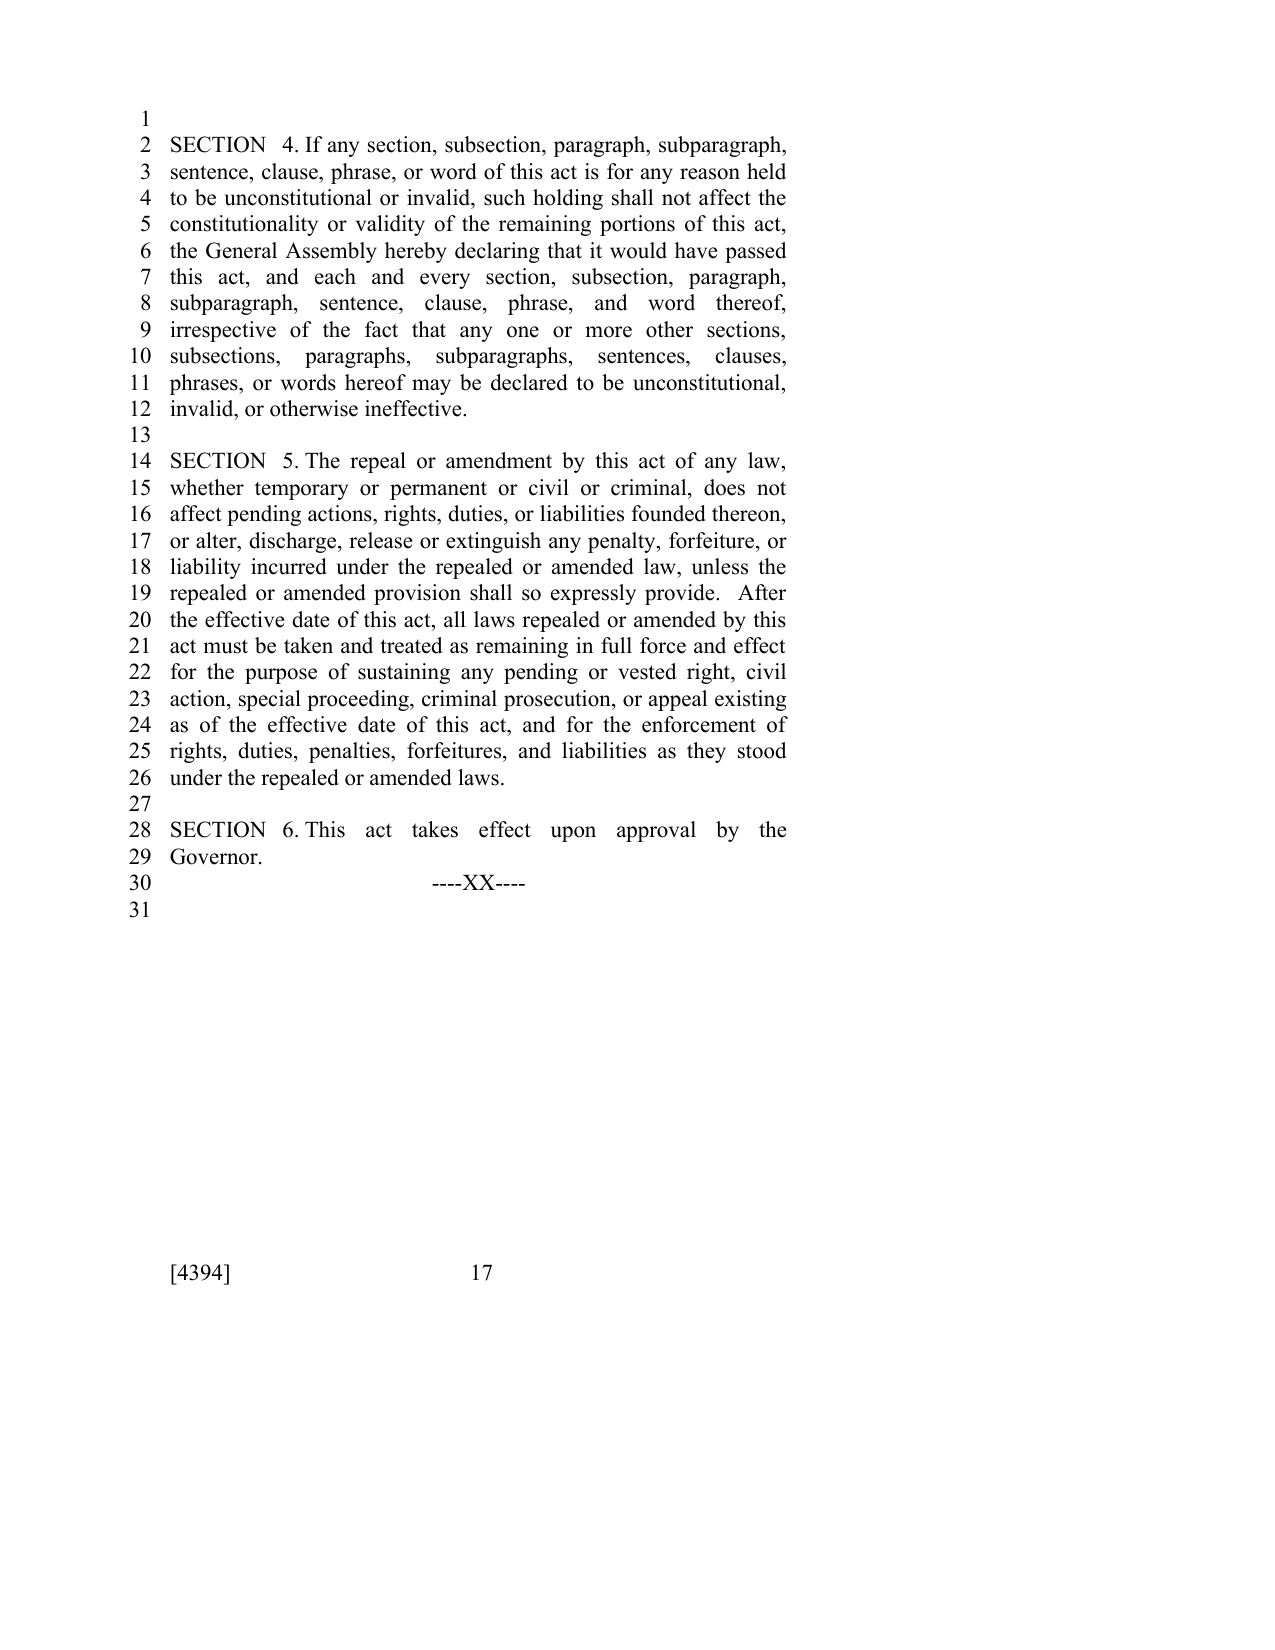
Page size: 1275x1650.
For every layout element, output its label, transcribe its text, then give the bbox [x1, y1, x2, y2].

text SECTION 5. The repeal or amendment by this act of any law, whether temporary or permanent or civil or criminal, does not affect pending actions, rights, duties, or liabilities founded thereon, or alter, discharge, release or extinguish any penalty, forfeiture, or liability incurred under the repealed or amended law, unless the repealed or amended provision shall so expressly provide. After the effective date of this act, all laws repealed or amended by this act must be taken and treated as remaining in full force and effect for the purpose of sustaining any pending or vested right, civil action, special proceeding, criminal prosecution, or appeal existing as of the effective date of this act, and for the enforcement of rights, duties, penalties, forfeitures, and liabilities as they stood under the repealed or amended laws. [169, 448, 787, 790]
text SECTION 6. This act takes effect upon approval by the Governor. [169, 817, 787, 869]
text ----XX---- [169, 869, 787, 896]
text SECTION 4. If any section, subsection, paragraph, subparagraph, sentence, clause, phrase, or word of this act is for any reason held to be unconstitutional or invalid, such holding shall not affect the constitutionality or validity of the remaining portions of this act, the General Assembly hereby declaring that it would have passed this act, and each and every section, subsection, paragraph, subparagraph, sentence, clause, phrase, and word thereof, irrespective of the fact that any one or more other sections, subsections, paragraphs, subparagraphs, sentences, clauses, phrases, or words hereof may be declared to be unconstitutional, invalid, or otherwise ineffective. [169, 131, 787, 421]
